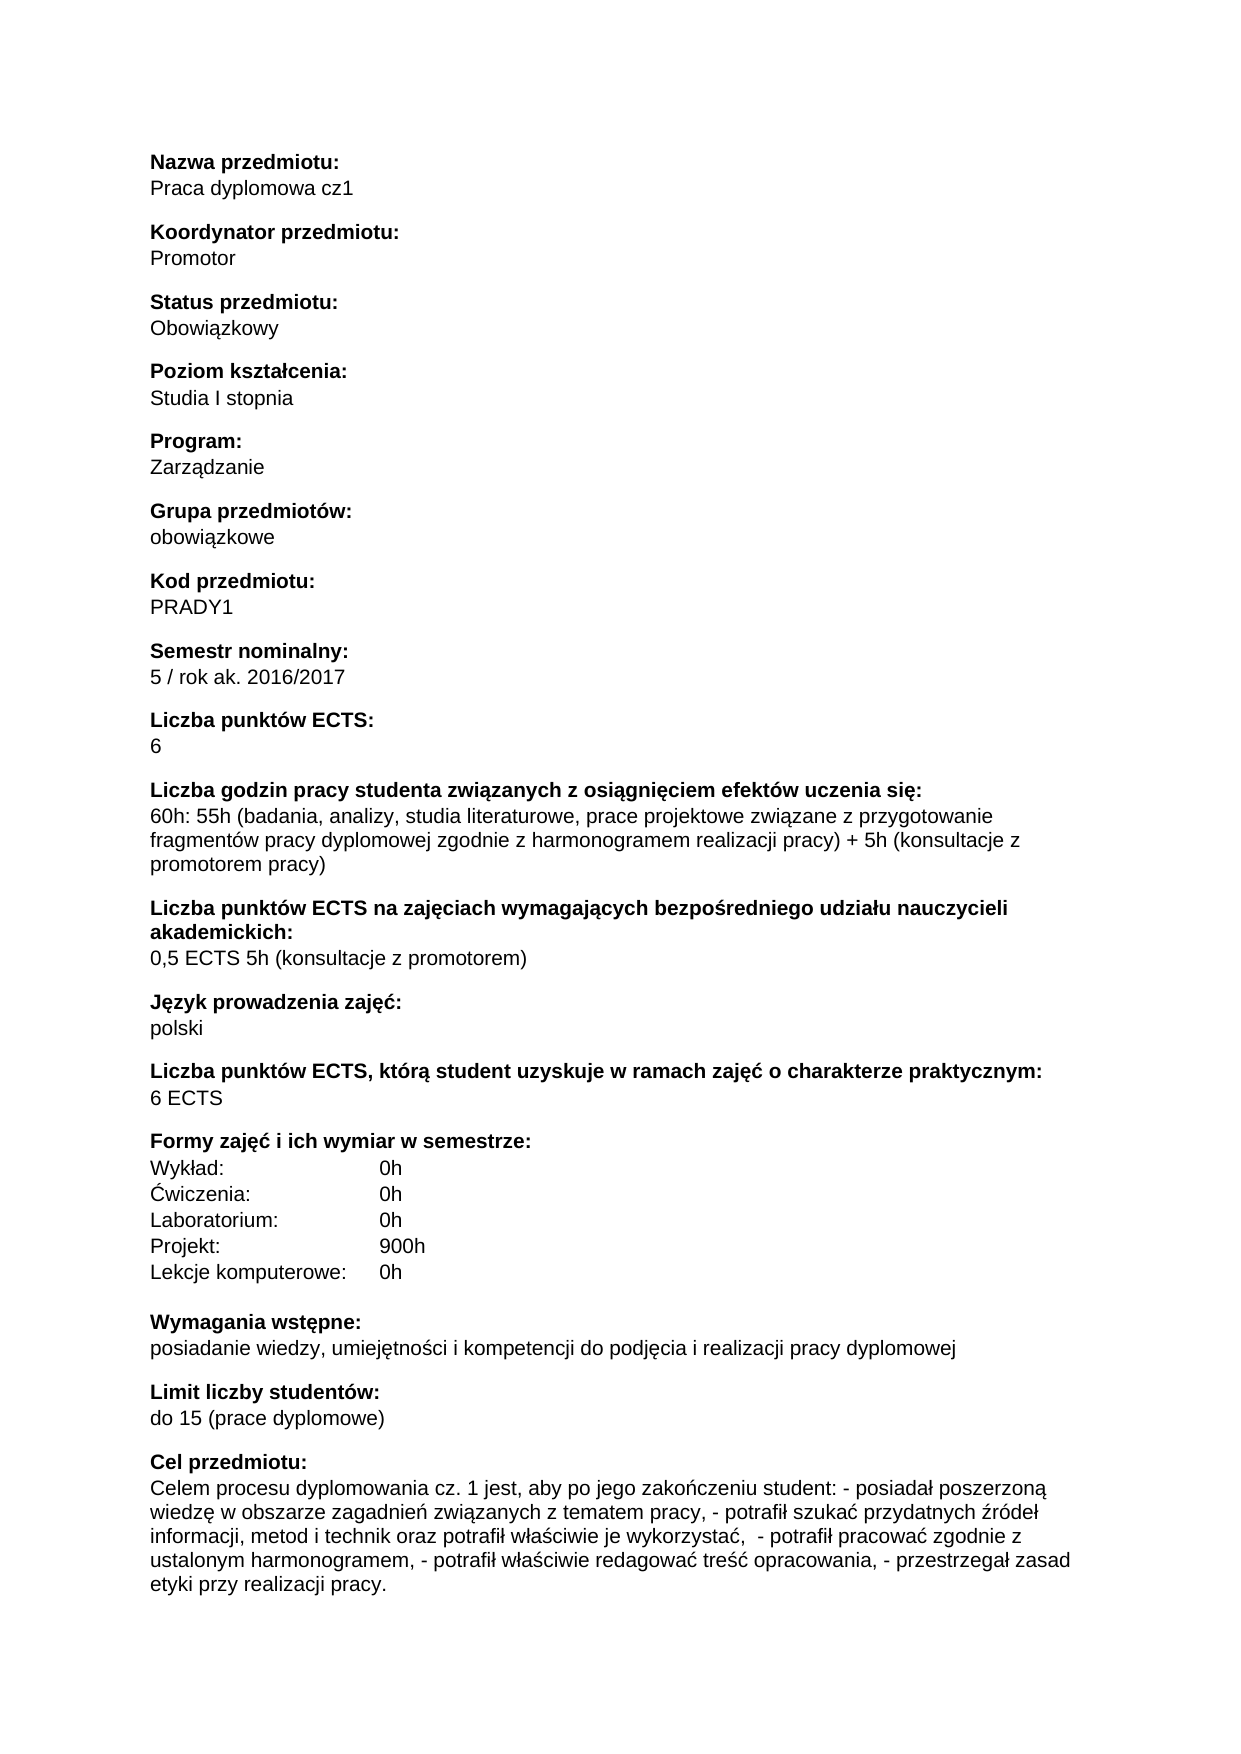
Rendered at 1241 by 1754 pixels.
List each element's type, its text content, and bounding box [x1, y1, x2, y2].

text Promotor [150, 246, 1090, 270]
text 6 ECTS [150, 1085, 1090, 1109]
table_cell Ćwiczenia: [140, 1182, 367, 1206]
text Liczba godzin pracy studenta związanych z osiągnięciem efektów uczenia się: [150, 778, 1090, 802]
table_cell Lekcje komputerowe: [140, 1260, 367, 1284]
text obowiązkowe [150, 525, 1090, 549]
text Grupa przedmiotów: [150, 499, 1090, 523]
text 60h: 55h (badania, analizy, studia literaturowe, prace projektowe związane z przygotowanie fragmentów pracy dyplomowej zgodnie z harmonogramem realizacji pracy) + 5h (konsultacje z promotorem pracy) [150, 804, 1090, 876]
table_cell 900h [369, 1232, 597, 1258]
text 6 [150, 734, 1090, 758]
text polski [150, 1016, 1090, 1039]
text Studia I stopnia [150, 385, 1090, 409]
text Formy zajęć i ich wymiar w semestrze: [150, 1129, 1090, 1153]
text Liczba punktów ECTS na zajęciach wymagających bezpośredniego udziału nauczycieli akademickich: [150, 896, 1090, 944]
text Liczba punktów ECTS, którą student uzyskuje w ramach zajęć o charakterze praktycznym: [150, 1059, 1090, 1083]
text Nazwa przedmiotu: [150, 150, 1090, 174]
text Celem procesu dyplomowania cz. 1 jest, aby po jego zakończeniu student: - posiadał poszerzoną wiedzę w obszarze zagadnień związanych z tematem pracy, - potrafił szukać przydatnych źródeł informacji, metod i technik oraz potrafił właściwie je wykorzystać, - potrafił pracować zgodnie z ustalonym harmonogramem, - potrafił właściwie redagować treść opracowania, - przestrzegał zasad etyki przy realizacji pracy. [150, 1476, 1090, 1595]
text Limit liczby studentów: [150, 1380, 1090, 1404]
text Zarządzanie [150, 455, 1090, 479]
text Praca dyplomowa cz1 [150, 176, 1090, 200]
text Status przedmiotu: [150, 289, 1090, 313]
table_cell Laboratorium: [140, 1208, 367, 1232]
text Wymagania wstępne: [150, 1310, 1090, 1334]
table_cell 0h [369, 1206, 597, 1232]
table_header Wykład: [140, 1156, 367, 1180]
text 5 / rok ak. 2016/2017 [150, 664, 1090, 688]
text PRADY1 [150, 595, 1090, 619]
text do 15 (prace dyplomowe) [150, 1406, 1090, 1430]
text posiadanie wiedzy, umiejętności i kompetencji do podjęcia i realizacji pracy dyplomowej [150, 1336, 1090, 1360]
text Poziom kształcenia: [150, 359, 1090, 383]
text Kod przedmiotu: [150, 569, 1090, 593]
text Obowiązkowy [150, 316, 1090, 339]
text 0,5 ECTS 5h (konsultacje z promotorem) [150, 946, 1090, 970]
text Język prowadzenia zajęć: [150, 989, 1090, 1013]
table_header 0h [369, 1156, 597, 1180]
text Cel przedmiotu: [150, 1449, 1090, 1473]
table_cell 0h [369, 1180, 597, 1206]
text Liczba punktów ECTS: [150, 708, 1090, 732]
text Semestr nominalny: [150, 638, 1090, 662]
table_cell Projekt: [140, 1234, 367, 1258]
text Program: [150, 429, 1090, 453]
text Koordynator przedmiotu: [150, 220, 1090, 244]
table_cell 0h [369, 1258, 597, 1284]
